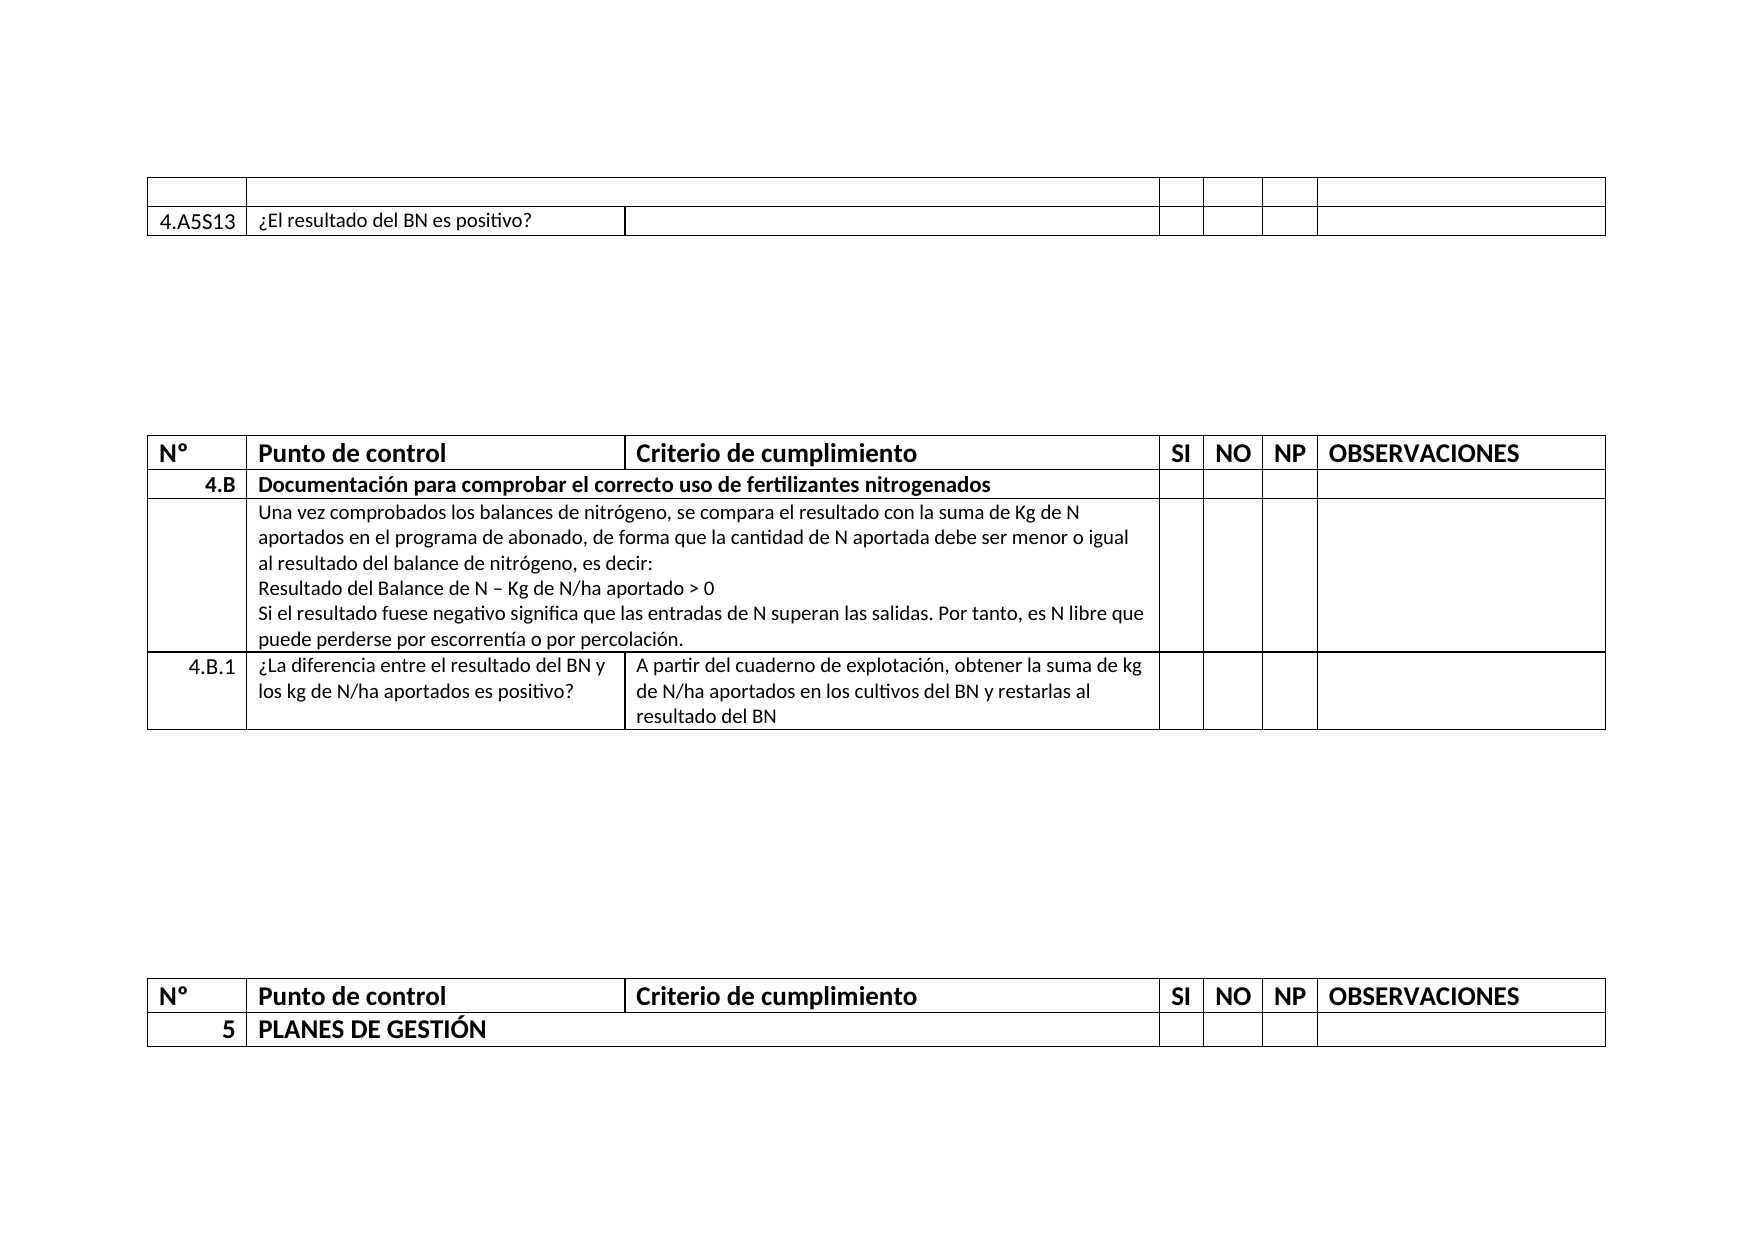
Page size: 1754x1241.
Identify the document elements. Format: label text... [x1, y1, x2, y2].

table_header OBSERVACIONES [1318, 979, 1605, 1012]
table_cell [1318, 207, 1605, 235]
table_header Nº [148, 436, 246, 469]
table_header Criterio de cumplimiento [626, 436, 1159, 469]
table_header NO [1204, 436, 1262, 469]
table_cell [626, 207, 1159, 235]
table_cell [1263, 1013, 1317, 1046]
table_header OBSERVACIONES [1318, 436, 1605, 469]
table_cell [1318, 470, 1605, 498]
table_cell [1160, 178, 1203, 206]
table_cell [247, 178, 1159, 206]
table_cell 4.B.1 [148, 653, 246, 729]
table_cell [1318, 178, 1605, 206]
table_cell [1263, 207, 1317, 235]
table_cell [1263, 178, 1317, 206]
table_cell [1204, 207, 1262, 235]
table_cell [1318, 499, 1605, 651]
table_cell [1204, 470, 1262, 498]
table_cell ¿El resultado del BN es positivo? [247, 207, 624, 235]
table_cell [1160, 499, 1203, 651]
table_cell [1160, 1013, 1203, 1046]
table_cell ¿La diferencia entre el resultado del BN y los kg de N/ha aportados es positivo? [247, 653, 624, 729]
table_header Punto de control [247, 436, 624, 469]
table_header NP [1263, 979, 1317, 1012]
table_cell [1318, 1013, 1605, 1046]
table_cell [1318, 653, 1605, 729]
table_header NP [1263, 436, 1317, 469]
table_cell [1160, 207, 1203, 235]
table_header NO [1204, 979, 1262, 1012]
table_cell [1204, 1013, 1262, 1046]
table_cell [1263, 470, 1317, 498]
table_cell Una vez comprobados los balances de nitrógeno, se compara el resultado con la suma de Kg de N aportados en el programa de abonado, de forma que la cantidad de N aportada debe ser menor o igual al resultado del balance de nitrógeno, es decir: Resultado del Balance de N – Kg de N/ha aportado > 0 Si el resultado fuese negativo significa que las entradas de N superan las salidas. Por tanto, es N libre que puede perderse por escorrentía o por percolación. [247, 499, 1159, 651]
table_cell [1204, 178, 1262, 206]
table_header SI [1160, 436, 1203, 469]
table_cell 4.B [148, 470, 246, 498]
table_cell [148, 178, 246, 206]
table_header Punto de control [247, 979, 624, 1012]
table_header SI [1160, 979, 1203, 1012]
table_cell [1204, 653, 1262, 729]
table_header Criterio de cumplimiento [626, 979, 1159, 1012]
table_cell PLANES DE GESTIÓN [247, 1013, 1159, 1046]
table_cell [1160, 653, 1203, 729]
table_cell [1204, 499, 1262, 651]
table_cell [1263, 653, 1317, 729]
table_cell 5 [148, 1013, 246, 1046]
table_cell [1160, 470, 1203, 498]
table_cell 4.A5S13 [148, 207, 246, 235]
table_cell [148, 499, 246, 651]
table_header Nº [148, 979, 246, 1012]
table_cell [1263, 499, 1317, 651]
table_cell A partir del cuaderno de explotación, obtener la suma de kg de N/ha aportados en los cultivos del BN y restarlas al resultado del BN [626, 653, 1159, 729]
table_cell Documentación para comprobar el correcto uso de fertilizantes nitrogenados [247, 470, 1159, 498]
